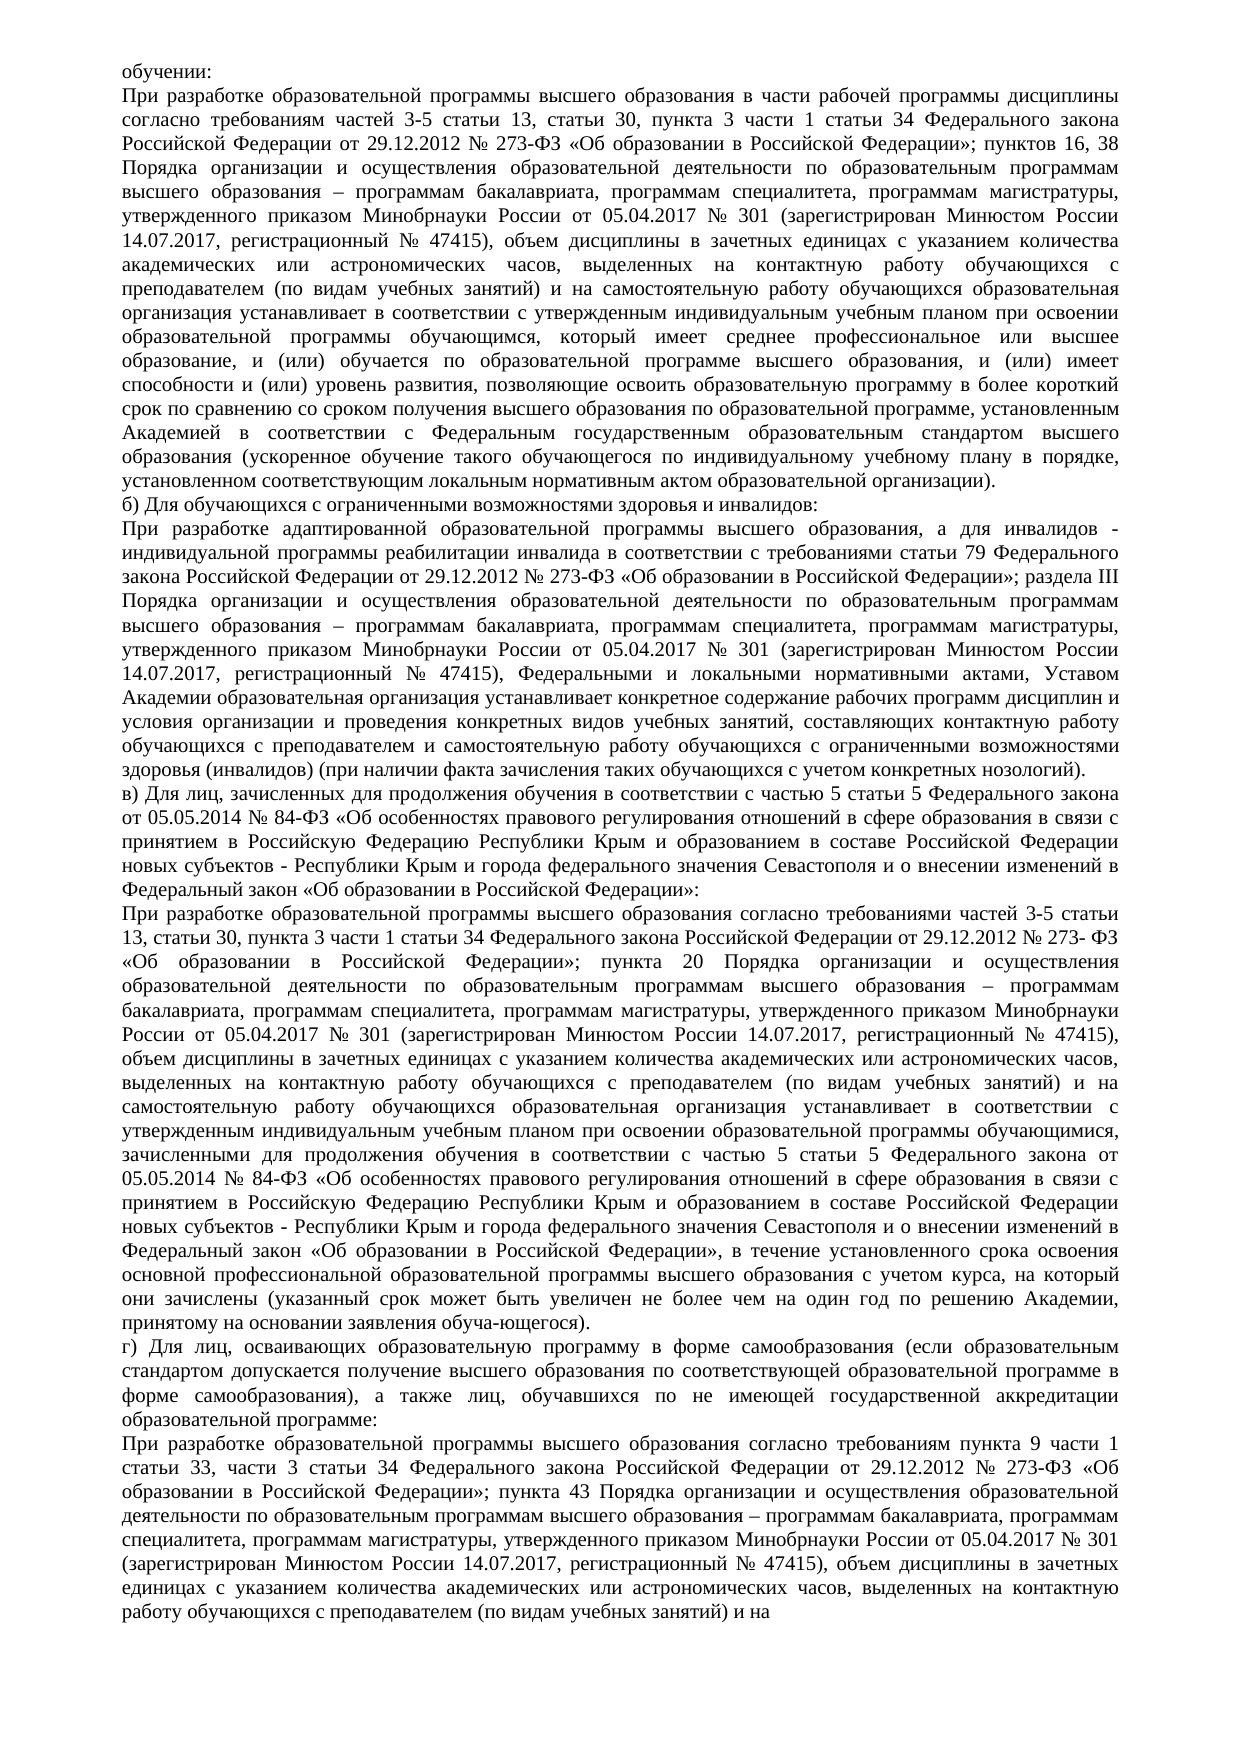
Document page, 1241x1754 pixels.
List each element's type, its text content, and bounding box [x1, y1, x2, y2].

table_header обучении: При разработке образовательной программы высшего образования в части рабочей программы дисциплины согласно требованиям частей 3-5 статьи 13, статьи 30, пункта 3 части 1 статьи 34 Федерального закона Российской Федерации от 29.12.2012 № 273-ФЗ «Об образовании в Российской Федерации»; пунктов 16, 38 Порядка организации и осуществления образовательной деятельности по образовательным программам высшего образования – программам бакалавриата, программам специалитета, программам магистратуры, утвержденного приказом Минобрнауки России от 05.04.2017 № 301 (зарегистрирован Минюстом России 14.07.2017, регистрационный № 47415), объем дисциплины в зачетных единицах с указанием количества академических или астрономических часов, выделенных на контактную работу обучающихся с преподавателем (по видам учебных занятий) и на самостоятельную работу обучающихся образовательная организация устанавливает в соответствии с утвержденным индивидуальным учебным планом при освоении образовательной программы обучающимся, который имеет среднее профессиональное или высшее образование, и (или) обучается по образовательной программе высшего образования, и (или) имеет способности и (или) уровень развития, позволяющие освоить образовательную программу в более короткий срок по сравнению со сроком получения высшего образования по образовательной программе, установленным Академией в соответствии с Федеральным государственным образовательным стандартом высшего образования (ускоренное обучение такого обучающегося по индивидуальному учебному плану в порядке, установленном соответствующим локальным нормативным актом образовательной организации). б) Для обучающихся с ограниченными возможностями здоровья и инвалидов: При разработке адаптированной образовательной программы высшего образования, а для инвалидов - индивидуальной программы реабилитации инвалида в соответствии с требованиями статьи 79 Федерального закона Российской Федерации от 29.12.2012 № 273-ФЗ «Об образовании в Российской Федерации»; раздела III Порядка организации и осуществления образовательной деятельности по образовательным программам высшего образования – программам бакалавриата, программам специалитета, программам магистратуры, утвержденного приказом Минобрнауки России от 05.04.2017 № 301 (зарегистрирован Минюстом России 14.07.2017, регистрационный № 47415), Федеральными и локальными нормативными актами, Уставом Академии образовательная организация устанавливает конкретное содержание рабочих программ дисциплин и условия организации и проведения конкретных видов учебных занятий, составляющих контактную работу обучающихся с преподавателем и самостоятельную работу обучающихся с ограниченными возможностями здоровья (инвалидов) (при наличии факта зачисления таких обучающихся с учетом конкретных нозологий). в) Для лиц, зачисленных для продолжения обучения в соответствии с частью 5 статьи 5 Федерального закона от 05.05.2014 № 84-ФЗ «Об особенностях правового регулирования отношений в сфере образования в связи с принятием в Российскую Федерацию Республики Крым и образованием в составе Российской Федерации новых субъектов - Республики Крым и города федерального значения Севастополя и о внесении изменений в Федеральный закон «Об образовании в Российской Федерации»: При разработке образовательной программы высшего образования согласно требованиями частей 3-5 статьи 13, статьи 30, пункта 3 части 1 статьи 34 Федерального закона Российской Федерации от 29.12.2012 № 273- ФЗ «Об образовании в Российской Федерации»; пункта 20 Порядка организации и осуществления образовательной деятельности по образовательным программам высшего образования – программам бакалавриата, программам специалитета, программам магистратуры, утвержденного приказом Минобрнауки России от 05.04.2017 № 301 (зарегистрирован Минюстом России 14.07.2017, регистрационный № 47415), объем дисциплины в зачетных единицах с указанием количества академических или астрономических часов, выделенных на контактную работу обучающихся с преподавателем (по видам учебных занятий) и на самостоятельную работу обучающихся образовательная организация устанавливает в соответствии с утвержденным индивидуальным учебным планом при освоении образовательной программы обучающимися, зачисленными для продолжения обучения в соответствии с частью 5 статьи 5 Федерального закона от 05.05.2014 № 84-ФЗ «Об особенностях правового регулирования отношений в сфере образования в связи с принятием в Российскую Федерацию Республики Крым и образованием в составе Российской Федерации новых субъектов - Республики Крым и города федерального значения Севастополя и о внесении изменений в Федеральный закон «Об образовании в Российской Федерации», в течение установленного срока освоения основной профессиональной образовательной программы высшего образования с учетом курса, на который они зачислены (указанный срок может быть увеличен не более чем на один год по решению Академии, принятому на основании заявления обуча-ющегося). г) Для лиц, осваивающих образовательную программу в форме самообразования (если образовательным стандартом допускается получение высшего образования по соответствующей образовательной программе в форме самообразования), а также лиц, обучавшихся по не имеющей государственной аккредитации образовательной программе: При разработке образовательной программы высшего образования согласно требованиям пункта 9 части 1 статьи 33, части 3 статьи 34 Федерального закона Российской Федерации от 29.12.2012 № 273-ФЗ «Об образовании в Российской Федерации»; пункта 43 Порядка организации и осуществления образовательной деятельности по образовательным программам высшего образования – программам бакалавриата, программам специалитета, программам магистратуры, утвержденного приказом Минобрнауки России от 05.04.2017 № 301 (зарегистрирован Минюстом России 14.07.2017, регистрационный № 47415), объем дисциплины в зачетных единицах с указанием количества академических или астрономических часов, выделенных на контактную работу обучающихся с преподавателем (по видам учебных занятий) и на [118, 59, 1124, 1662]
